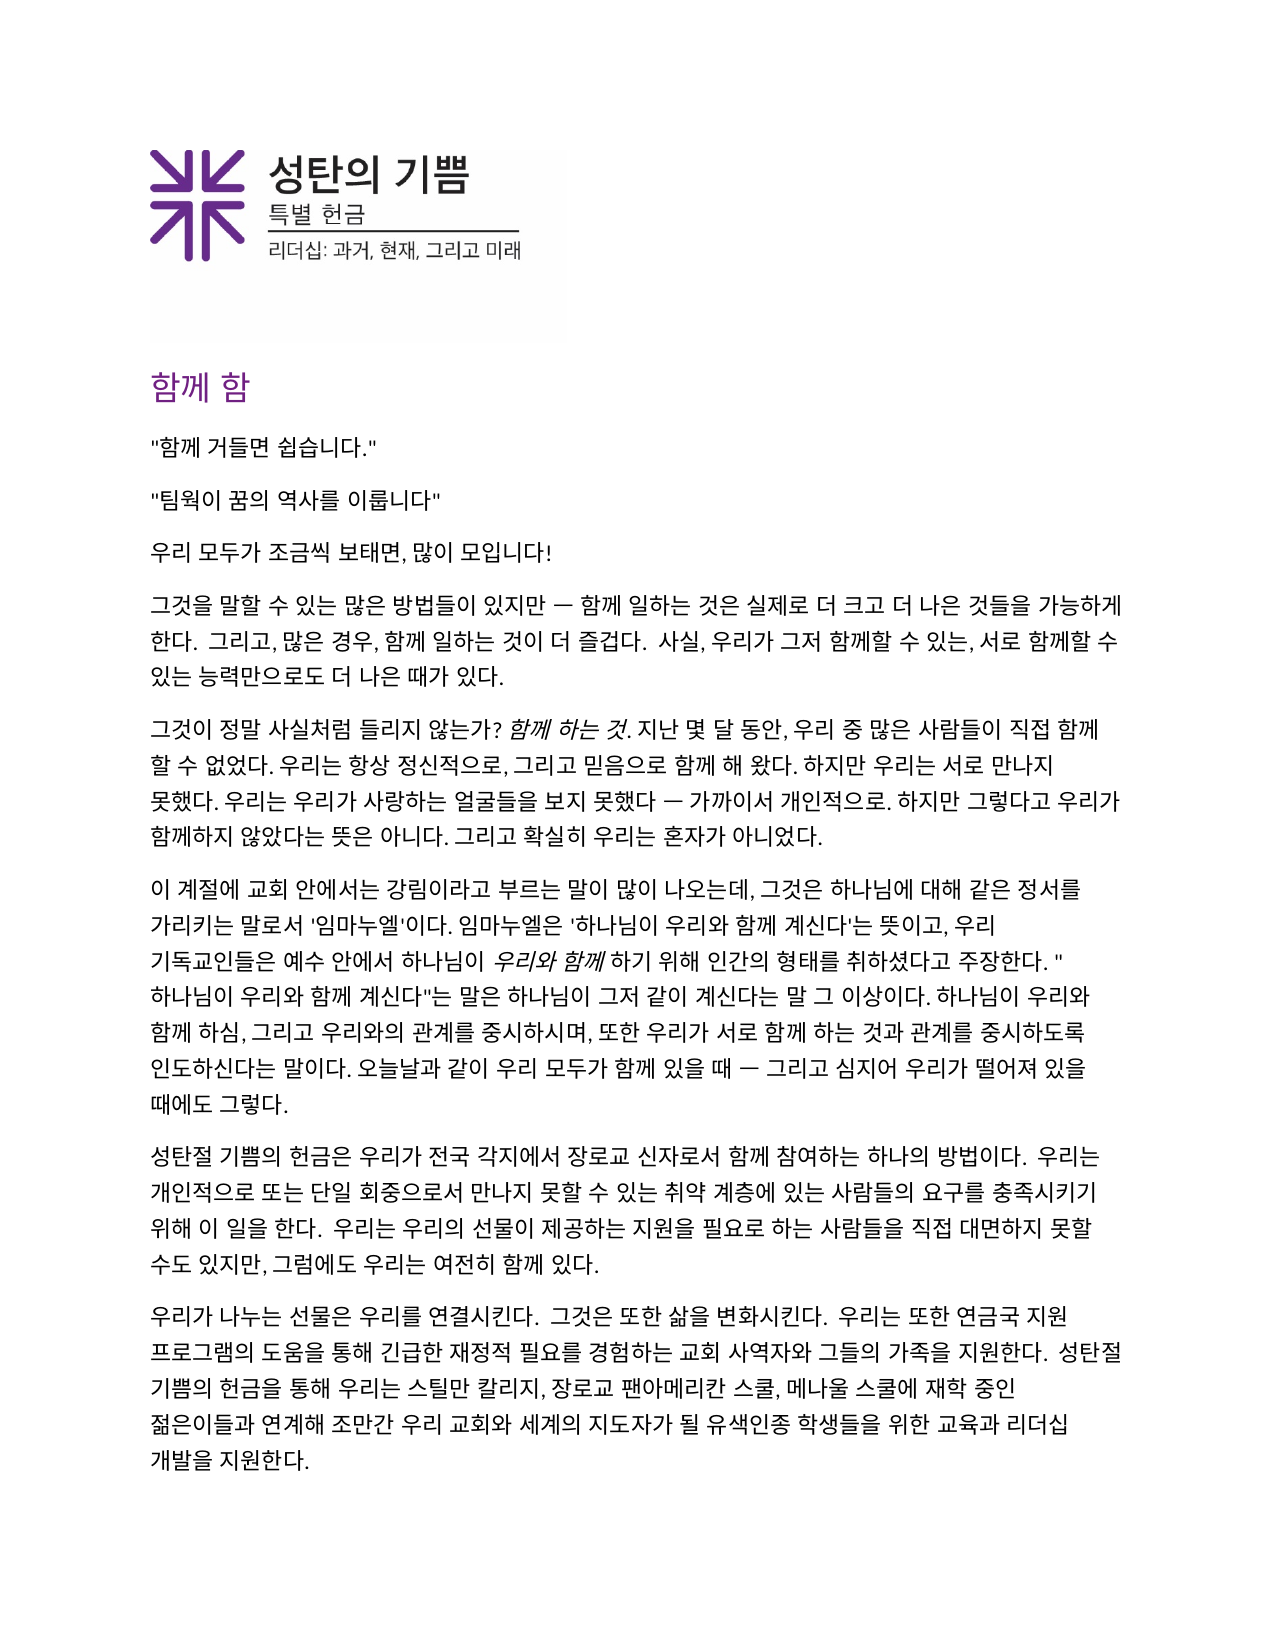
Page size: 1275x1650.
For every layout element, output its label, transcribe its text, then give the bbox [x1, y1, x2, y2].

text "팀웍이 꿈의 역사를 이룹니다" [150, 483, 1125, 516]
text 그것이 정말 사실처럼 들리지 않는가? 함께 하는 것. 지난 몇 달 동안, 우리 중 많은 사람들이 직접 함께 할 수 없었다. 우리는 항상 정신적으로, 그리고 믿음으로 함께 해 왔다. 하지만 우리는 서로 만나지 못했다. 우리는 우리가 사랑하는 얼굴들을 보지 못했다 — 가까이서 개인적으로. 하지만 그렇다고 우리가 함께하지 않았다는 뜻은 아니다. 그리고 확실히 우리는 혼자가 아니었다. [150, 712, 1125, 852]
text "함께 거들면 쉽습니다." [150, 430, 1125, 463]
text 그것을 말할 수 있는 많은 방법들이 있지만 — 함께 일하는 것은 실제로 더 크고 더 나은 것들을 가능하게 한다. 그리고, 많은 경우, 함께 일하는 것이 더 즐겁다. 사실, 우리가 그저 함께할 수 있는, 서로 함께할 수 있는 능력만으로도 더 나은 때가 있다. [150, 588, 1125, 692]
text 성탄절 기쁨의 헌금은 우리가 전국 각지에서 장로교 신자로서 함께 참여하는 하나의 방법이다. 우리는 개인적으로 또는 단일 회중으로서 만나지 못할 수 있는 취약 계층에 있는 사람들의 요구를 충족시키기 위해 이 일을 한다. 우리는 우리의 선물이 제공하는 지원을 필요로 하는 사람들을 직접 대면하지 못할 수도 있지만, 그럼에도 우리는 여전히 함께 있다. [150, 1139, 1125, 1280]
text 우리 모두가 조금씩 보태면, 많이 모입니다! [150, 535, 1125, 568]
text 이 계절에 교회 안에서는 강림이라고 부르는 말이 많이 나오는데, 그것은 하나님에 대해 같은 정서를 가리키는 말로서 '임마누엘'이다. 임마누엘은 '하나님이 우리와 함께 계신다'는 뜻이고, 우리 기독교인들은 예수 안에서 하나님이 우리와 함께 하기 위해 인간의 형태를 취하셨다고 주장한다. "하나님이 우리와 함께 계신다"는 말은 하나님이 그저 같이 계신다는 말 그 이상이다. 하나님이 우리와 함께 하심, 그리고 우리와의 관계를 중시하시며, 또한 우리가 서로 함께 하는 것과 관계를 중시하도록 인도하신다는 말이다. 오늘날과 같이 우리 모두가 함께 있을 때 — 그리고 심지어 우리가 떨어져 있을 때에도 그렇다. [150, 872, 1125, 1120]
picture [150, 150, 567, 343]
text 우리가 나누는 선물은 우리를 연결시킨다. 그것은 또한 삶을 변화시킨다. 우리는 또한 연금국 지원 프로그램의 도움을 통해 긴급한 재정적 필요를 경험하는 교회 사역자와 그들의 가족을 지원한다. 성탄절 기쁨의 헌금을 통해 우리는 스틸만 칼리지, 장로교 팬아메리칸 스쿨, 메나울 스쿨에 재학 중인 젊은이들과 연계해 조만간 우리 교회와 세계의 지도자가 될 유색인종 학생들을 위한 교육과 리더십 개발을 지원한다. [150, 1299, 1125, 1476]
text 함께 함 [150, 361, 1125, 409]
